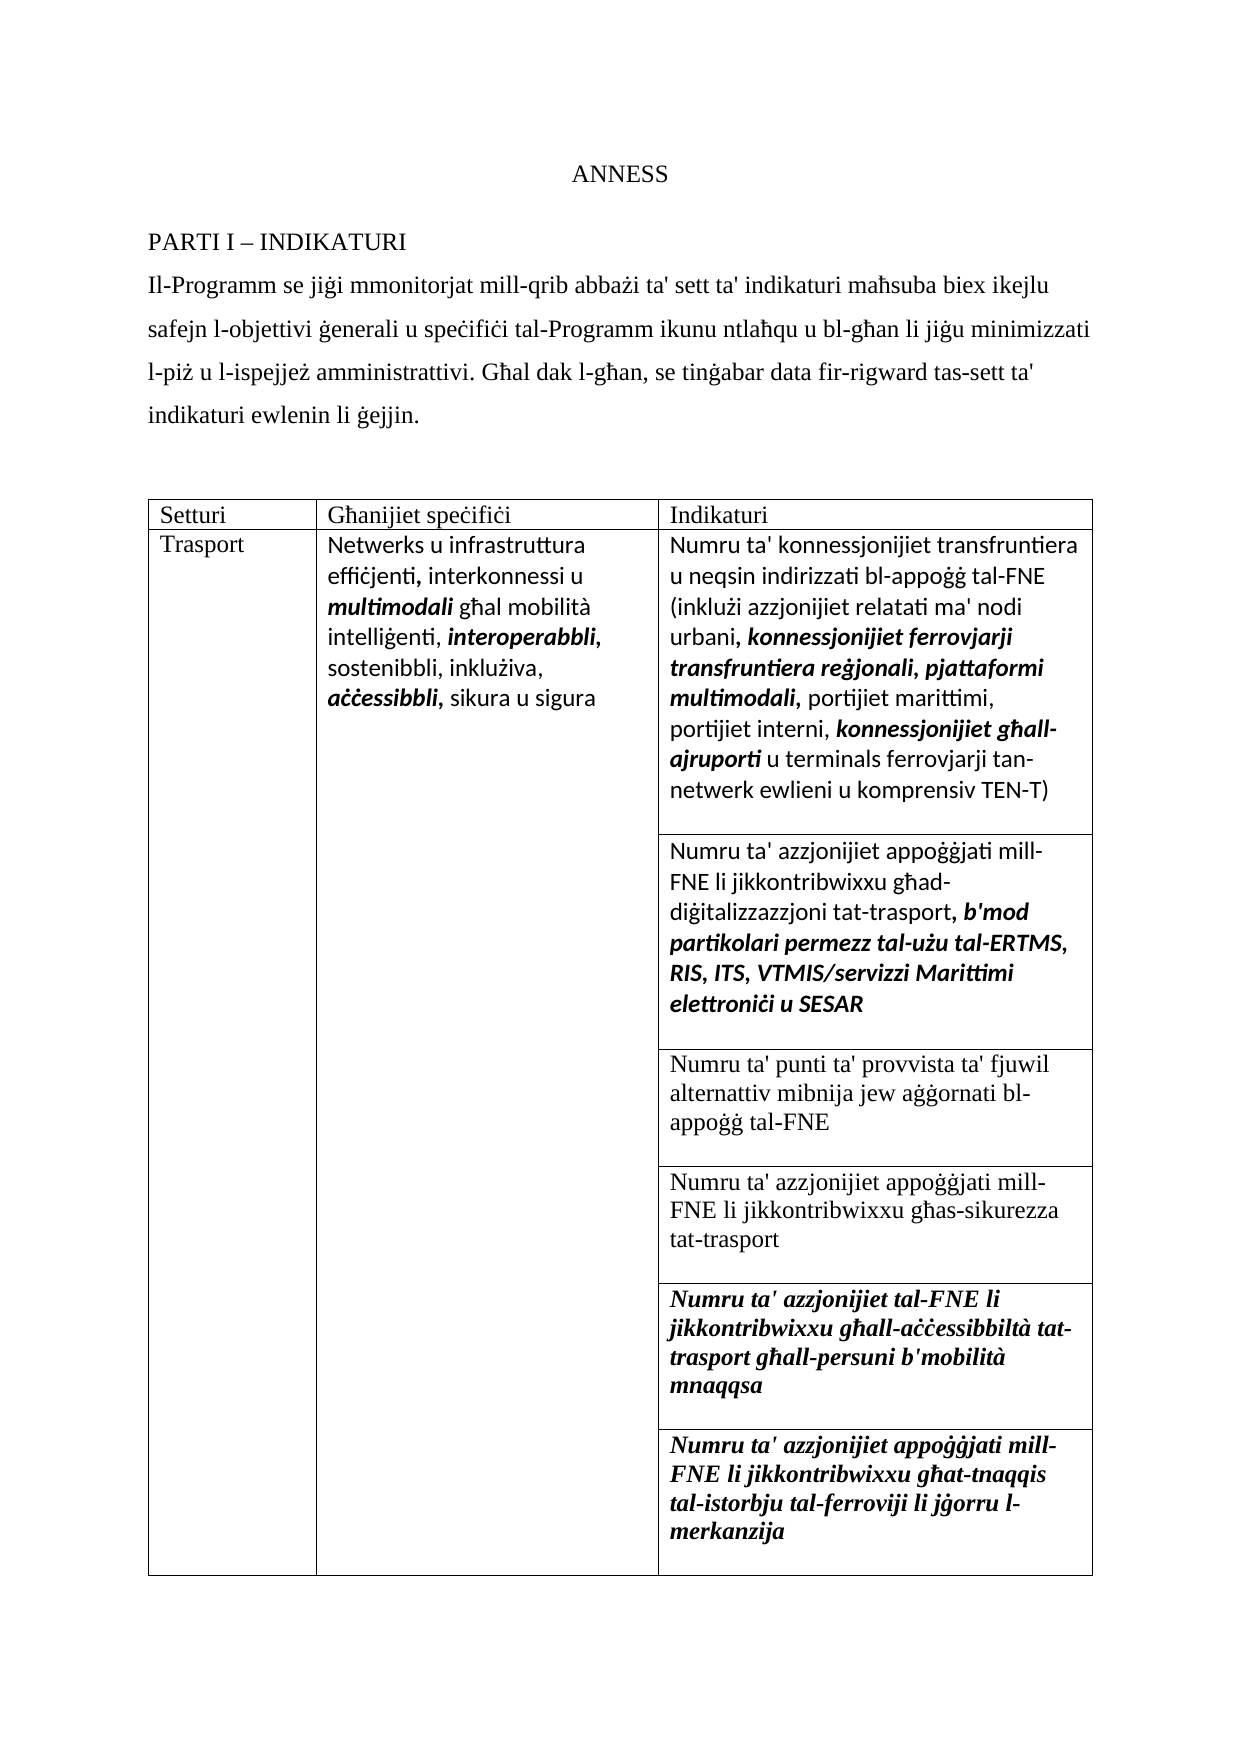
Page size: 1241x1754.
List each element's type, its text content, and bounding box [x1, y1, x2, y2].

table_cell Numru ta' konnessjonijiet transfruntiera u neqsin indirizzati bl-appoġġ tal-FNE (inklużi azzjonijiet relatati ma' nodi urbani, konnessjonijiet ferrovjarji transfruntiera reġjonali, pjattaformi multimodali, portijiet marittimi, portijiet interni, konnessjonijiet għall-ajruporti u terminals ferrovjarji tan-netwerk ewlieni u komprensiv TEN-T) [659, 530, 1092, 834]
text ANNESS [148, 159, 1092, 188]
table_cell Numru ta' azzjonijiet appoġġjati mill-FNE li jikkontribwixxu għas-sikurezza tat-trasport [659, 1167, 1092, 1283]
table_header Indikaturi [659, 500, 1092, 528]
table_cell Netwerks u infrastruttura effiċjenti, interkonnessi u multimodali għal mobilità intelliġenti, interoperabbli, sostenibbli, inklużiva, aċċessibbli, sikura u sigura [317, 530, 658, 1575]
table_cell Numru ta' azzjonijiet tal-FNE li jikkontribwixxu għall-aċċessibbiltà tat-trasport għall-persuni b'mobilità mnaqqsa [659, 1284, 1092, 1429]
table_cell Numru ta' punti ta' provvista ta' fjuwil alternattiv mibnija jew aġġornati bl-appoġġ tal-FNE [659, 1050, 1092, 1166]
table_header Għanijiet speċifiċi [317, 500, 658, 528]
table_cell Numru ta' azzjonijiet appoġġjati mill-FNE li jikkontribwixxu għad-diġitalizzazzjoni tat-trasport, b'mod partikolari permezz tal-użu tal-ERTMS, RIS, ITS, VTMIS/servizzi Marittimi elettroniċi u SESAR [659, 835, 1092, 1048]
table_header Setturi [149, 500, 316, 528]
text Il-Programm se jiġi mmonitorjat mill-qrib abbażi ta' sett ta' indikaturi maħsuba biex ikejlu safejn l-objettivi ġenerali u speċifiċi tal-Programm ikunu ntlaħqu u bl-għan li jiġu minimizzati l-piż u l-ispejjeż amministrattivi. Għal dak l-għan, se tinġabar data fir-rigward tas-sett ta' indikaturi ewlenin li ġejjin. [148, 271, 1092, 429]
text PARTI I – INDIKATURI [148, 227, 1092, 256]
table_cell Numru ta' azzjonijiet appoġġjati mill-FNE li jikkontribwixxu għat-tnaqqis tal-istorbju tal-ferroviji li jġorru l-merkanzija [659, 1430, 1092, 1575]
table_cell Trasport [149, 530, 316, 1575]
